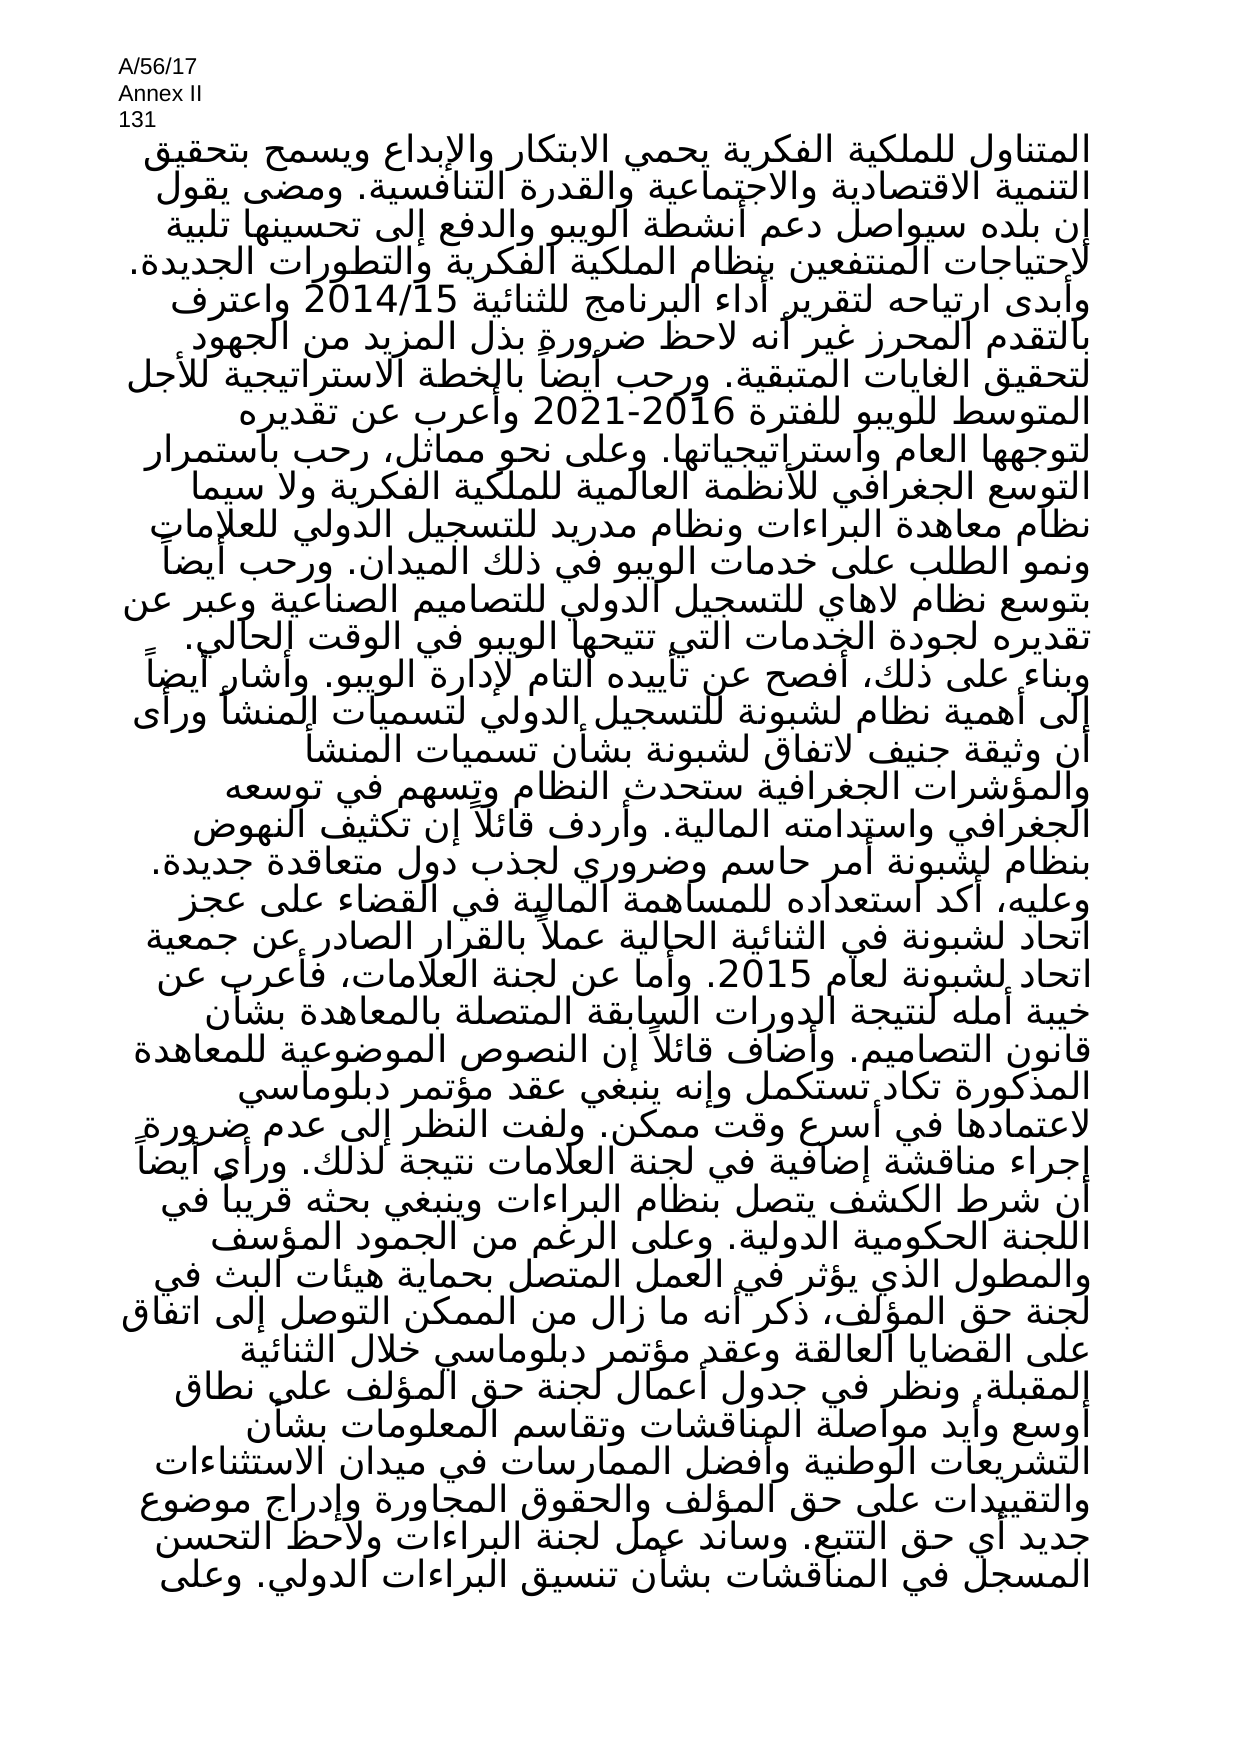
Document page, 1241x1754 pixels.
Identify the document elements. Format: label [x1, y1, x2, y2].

text [118, 132, 1092, 1595]
